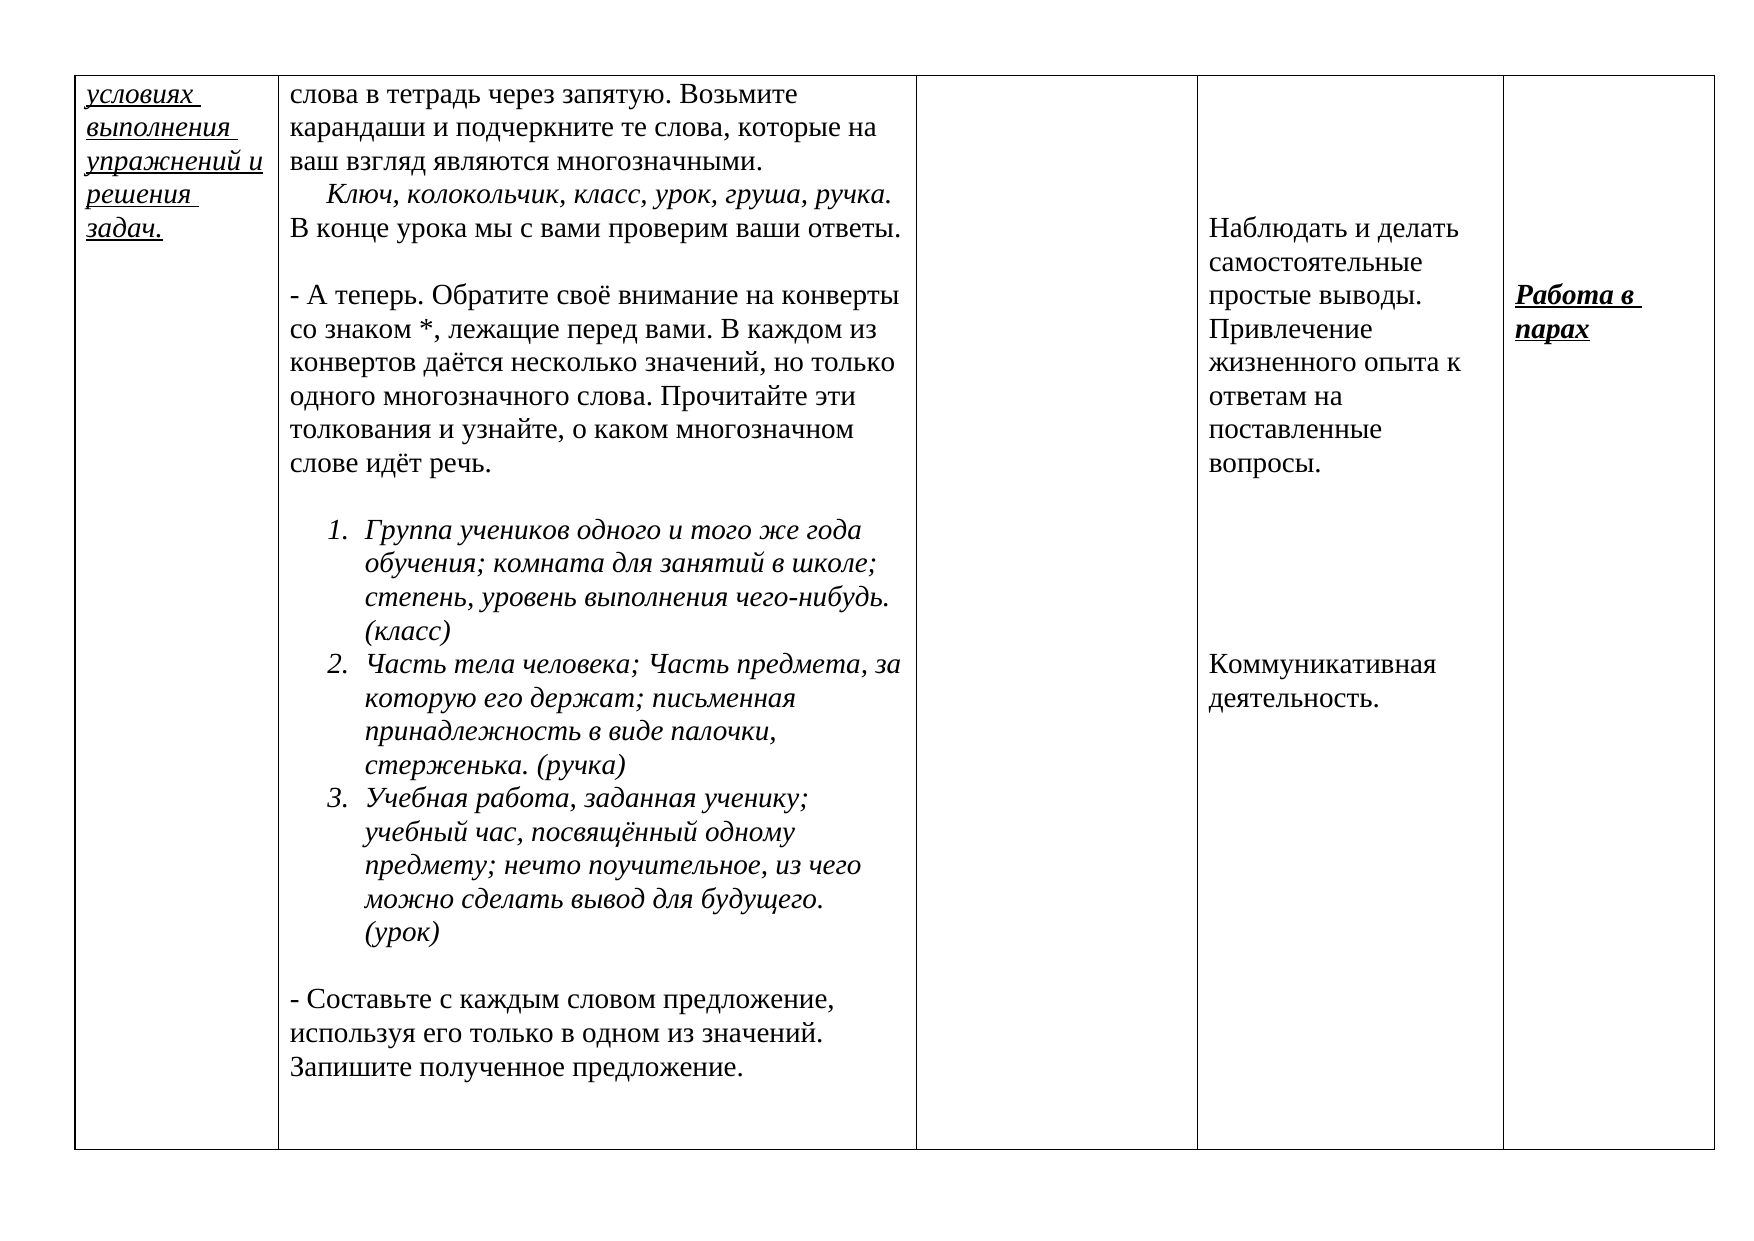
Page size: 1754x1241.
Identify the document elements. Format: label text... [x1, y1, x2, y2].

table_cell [76, 76, 278, 1149]
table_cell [279, 76, 916, 1149]
table_cell [917, 76, 1197, 1149]
table_cell Работа в парах [1504, 76, 1714, 1149]
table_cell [1198, 76, 1503, 1149]
